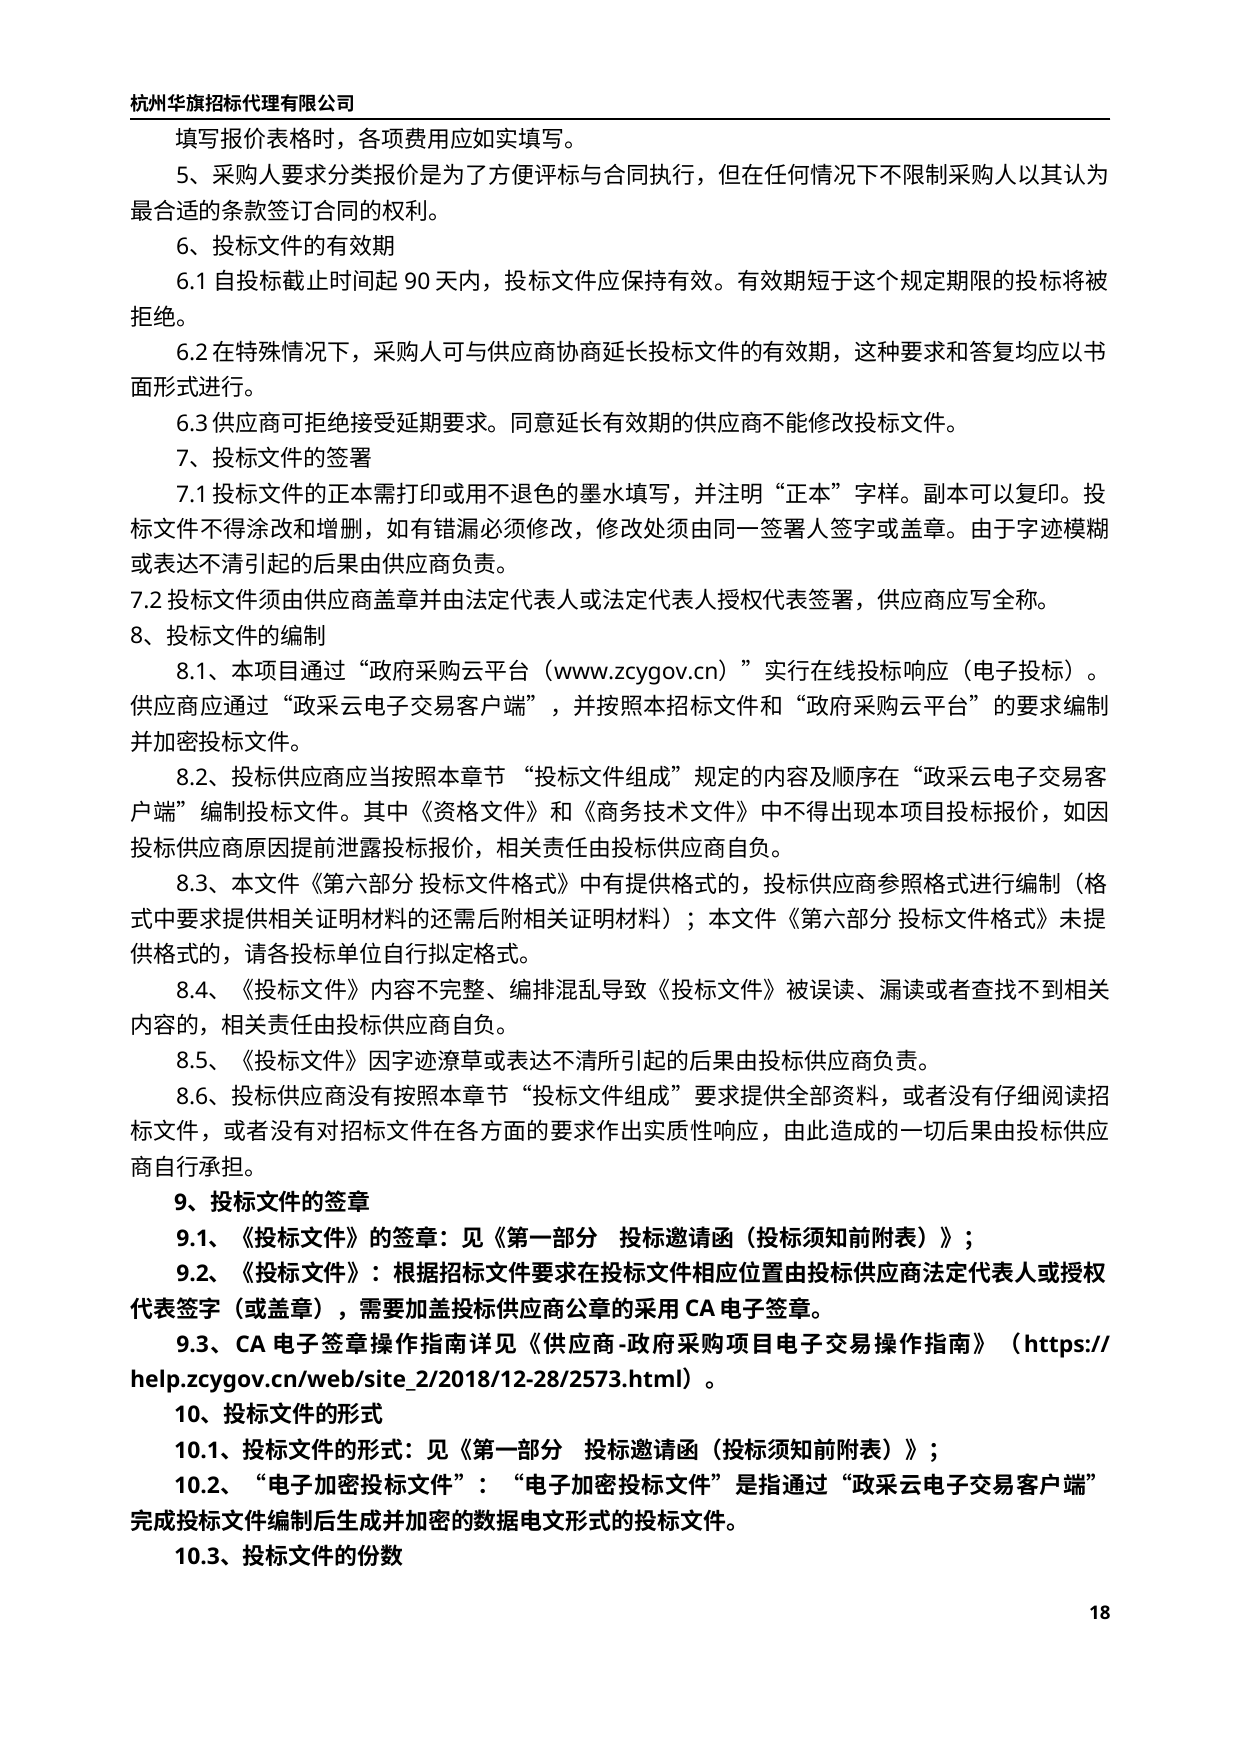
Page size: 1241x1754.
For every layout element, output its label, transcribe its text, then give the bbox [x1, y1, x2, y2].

text 6、投标文件的有效期 [130, 226, 1110, 261]
text 8、投标文件的编制 [130, 615, 1110, 651]
text 9.2、《投标文件》：根据招标文件要求在投标文件相应位置由投标供应商法定代表人或授权代表签字（或盖章），需要加盖投标供应商公章的采用CA电子签章。 [130, 1253, 1110, 1324]
text 8.5、《投标文件》因字迹潦草或表达不清所引起的后果由投标供应商负责。 [130, 1040, 1110, 1076]
text 8.3、本文件《第六部分 投标文件格式》中有提供格式的，投标供应商参照格式进行编制（格式中要求提供相关证明材料的还需后附相关证明材料）；本文件《第六部分 投标文件格式》未提供格式的，请各投标单位自行拟定格式。 [130, 863, 1110, 969]
text 5、采购人要求分类报价是为了方便评标与合同执行，但在任何情况下不限制采购人以其认为最合适的条款签订合同的权利。 [130, 155, 1110, 226]
text 填写报价表格时，各项费用应如实填写。 [130, 120, 1110, 155]
text 9.1、《投标文件》的签章：见《第一部分 投标邀请函（投标须知前附表）》； [130, 1217, 1110, 1253]
text 7.1投标文件的正本需打印或用不退色的墨水填写，并注明“正本”字样。副本可以复印。投标文件不得涂改和增删，如有错漏必须修改，修改处须由同一签署人签字或盖章。由于字迹模糊或表达不清引起的后果由供应商负责。 [130, 474, 1110, 580]
text 8.1、本项目通过“政府采购云平台（www.zcygov.cn）”实行在线投标响应（电子投标）。供应商应通过“政采云电子交易客户端”，并按照本招标文件和“政府采购云平台”的要求编制并加密投标文件。 [130, 651, 1110, 757]
text 10.2、“电子加密投标文件”：“电子加密投标文件”是指通过“政采云电子交易客户端”完成投标文件编制后生成并加密的数据电文形式的投标文件。 [130, 1465, 1110, 1536]
text 7.2投标文件须由供应商盖章并由法定代表人或法定代表人授权代表签署，供应商应写全称。 [130, 580, 1110, 615]
text 9、投标文件的签章 [130, 1182, 1110, 1217]
text 10、投标文件的形式 [130, 1394, 1110, 1430]
text 7、投标文件的签署 [130, 438, 1110, 474]
text 8.6、投标供应商没有按照本章节“投标文件组成”要求提供全部资料，或者没有仔细阅读招标文件，或者没有对招标文件在各方面的要求作出实质性响应，由此造成的一切后果由投标供应商自行承担。 [130, 1076, 1110, 1182]
text 8.2、投标供应商应当按照本章节 “投标文件组成”规定的内容及顺序在“政采云电子交易客户端”编制投标文件。其中《资格文件》和《商务技术文件》中不得出现本项目投标报价，如因投标供应商原因提前泄露投标报价，相关责任由投标供应商自负。 [130, 757, 1110, 863]
text 6.1自投标截止时间起90天内，投标文件应保持有效。有效期短于这个规定期限的投标将被拒绝。 [130, 261, 1110, 332]
text 6.3供应商可拒绝接受延期要求。同意延长有效期的供应商不能修改投标文件。 [130, 403, 1110, 438]
text 8.4、《投标文件》内容不完整、编排混乱导致《投标文件》被误读、漏读或者查找不到相关内容的，相关责任由投标供应商自负。 [130, 969, 1110, 1040]
text 6.2在特殊情况下，采购人可与供应商协商延长投标文件的有效期，这种要求和答复均应以书面形式进行。 [130, 332, 1110, 403]
text 9.3、CA电子签章操作指南详见《供应商-政府采购项目电子交易操作指南》（https://help.zcygov.cn/web/site_2/2018/12-28/2573.html）。 [130, 1324, 1110, 1394]
text 10.1、投标文件的形式：见《第一部分 投标邀请函（投标须知前附表）》； [130, 1430, 1110, 1465]
text 10.3、投标文件的份数 [130, 1536, 1110, 1572]
